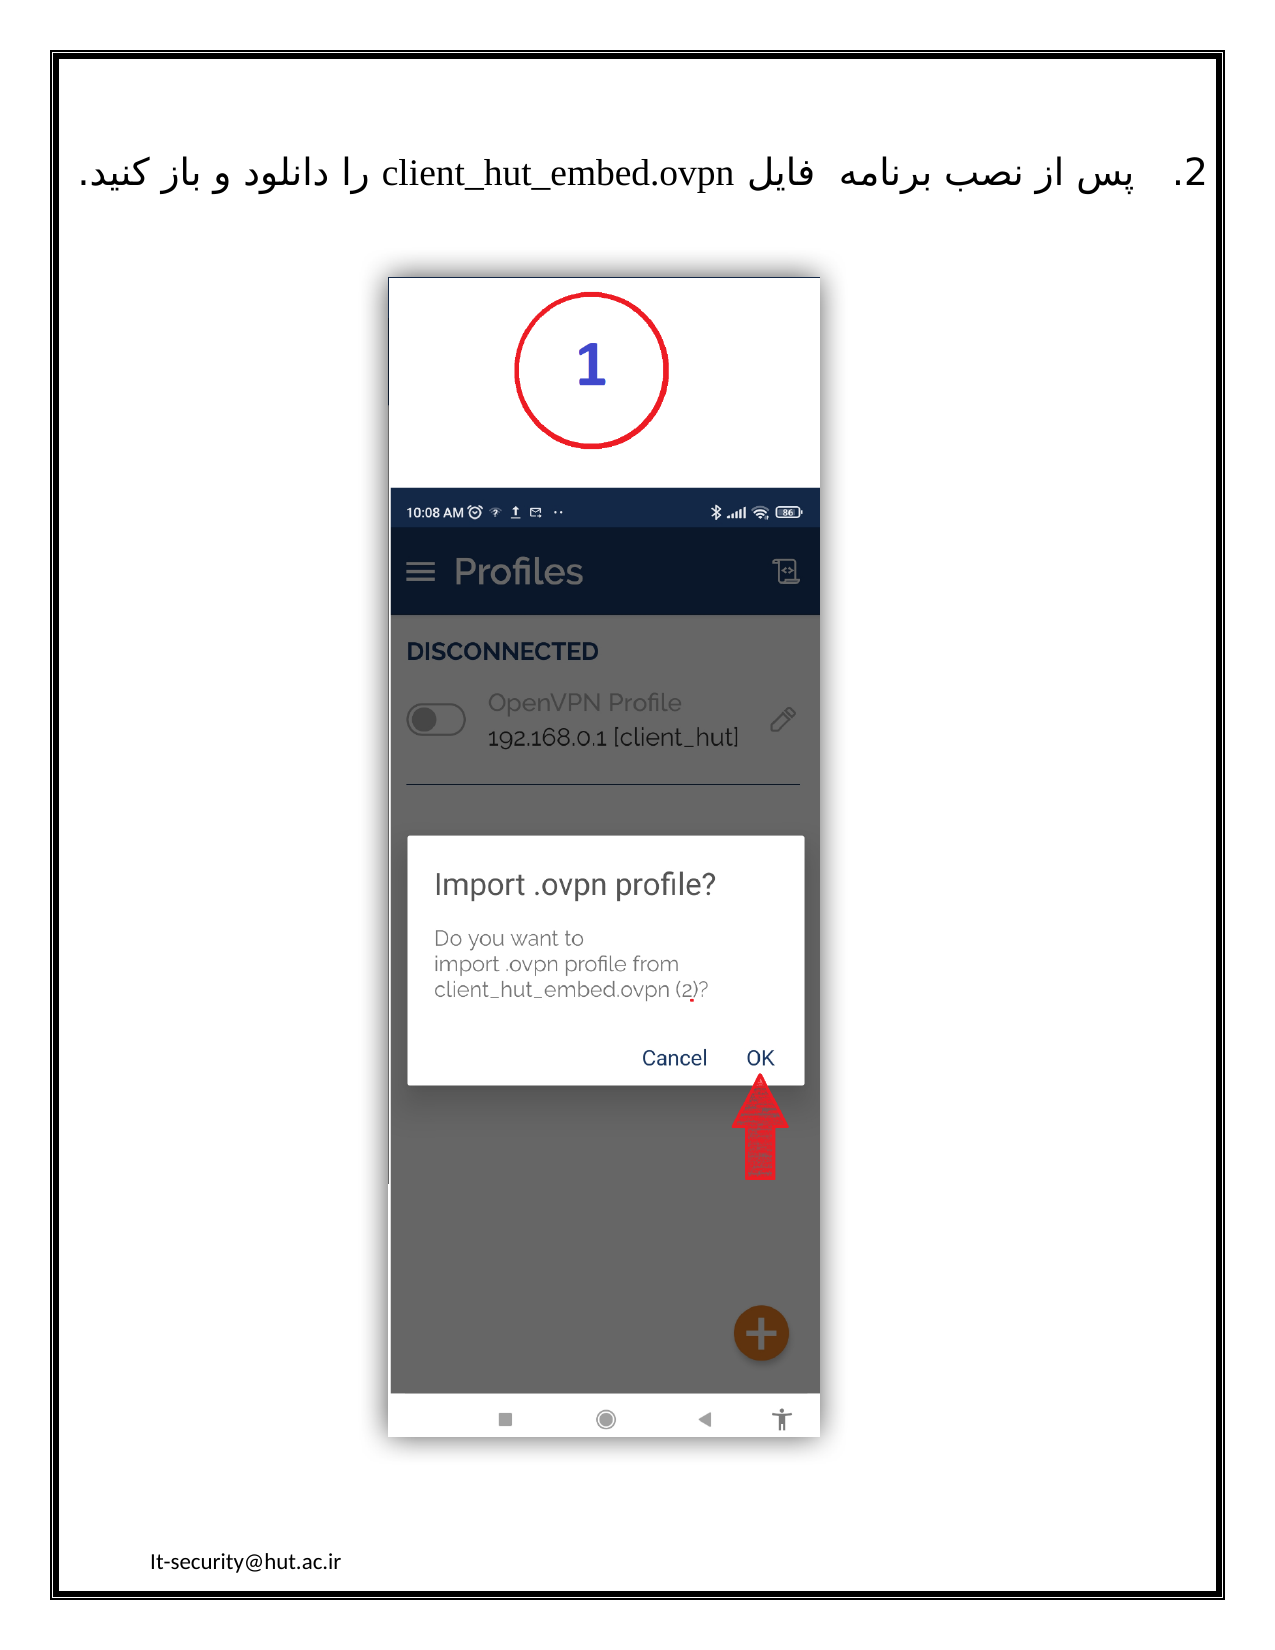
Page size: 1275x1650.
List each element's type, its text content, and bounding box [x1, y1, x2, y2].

list پس از نصب برنامه فایل client_hut_embed.ovpn را دانلود و باز کنید. [75, 150, 1172, 194]
picture [388, 277, 820, 1437]
